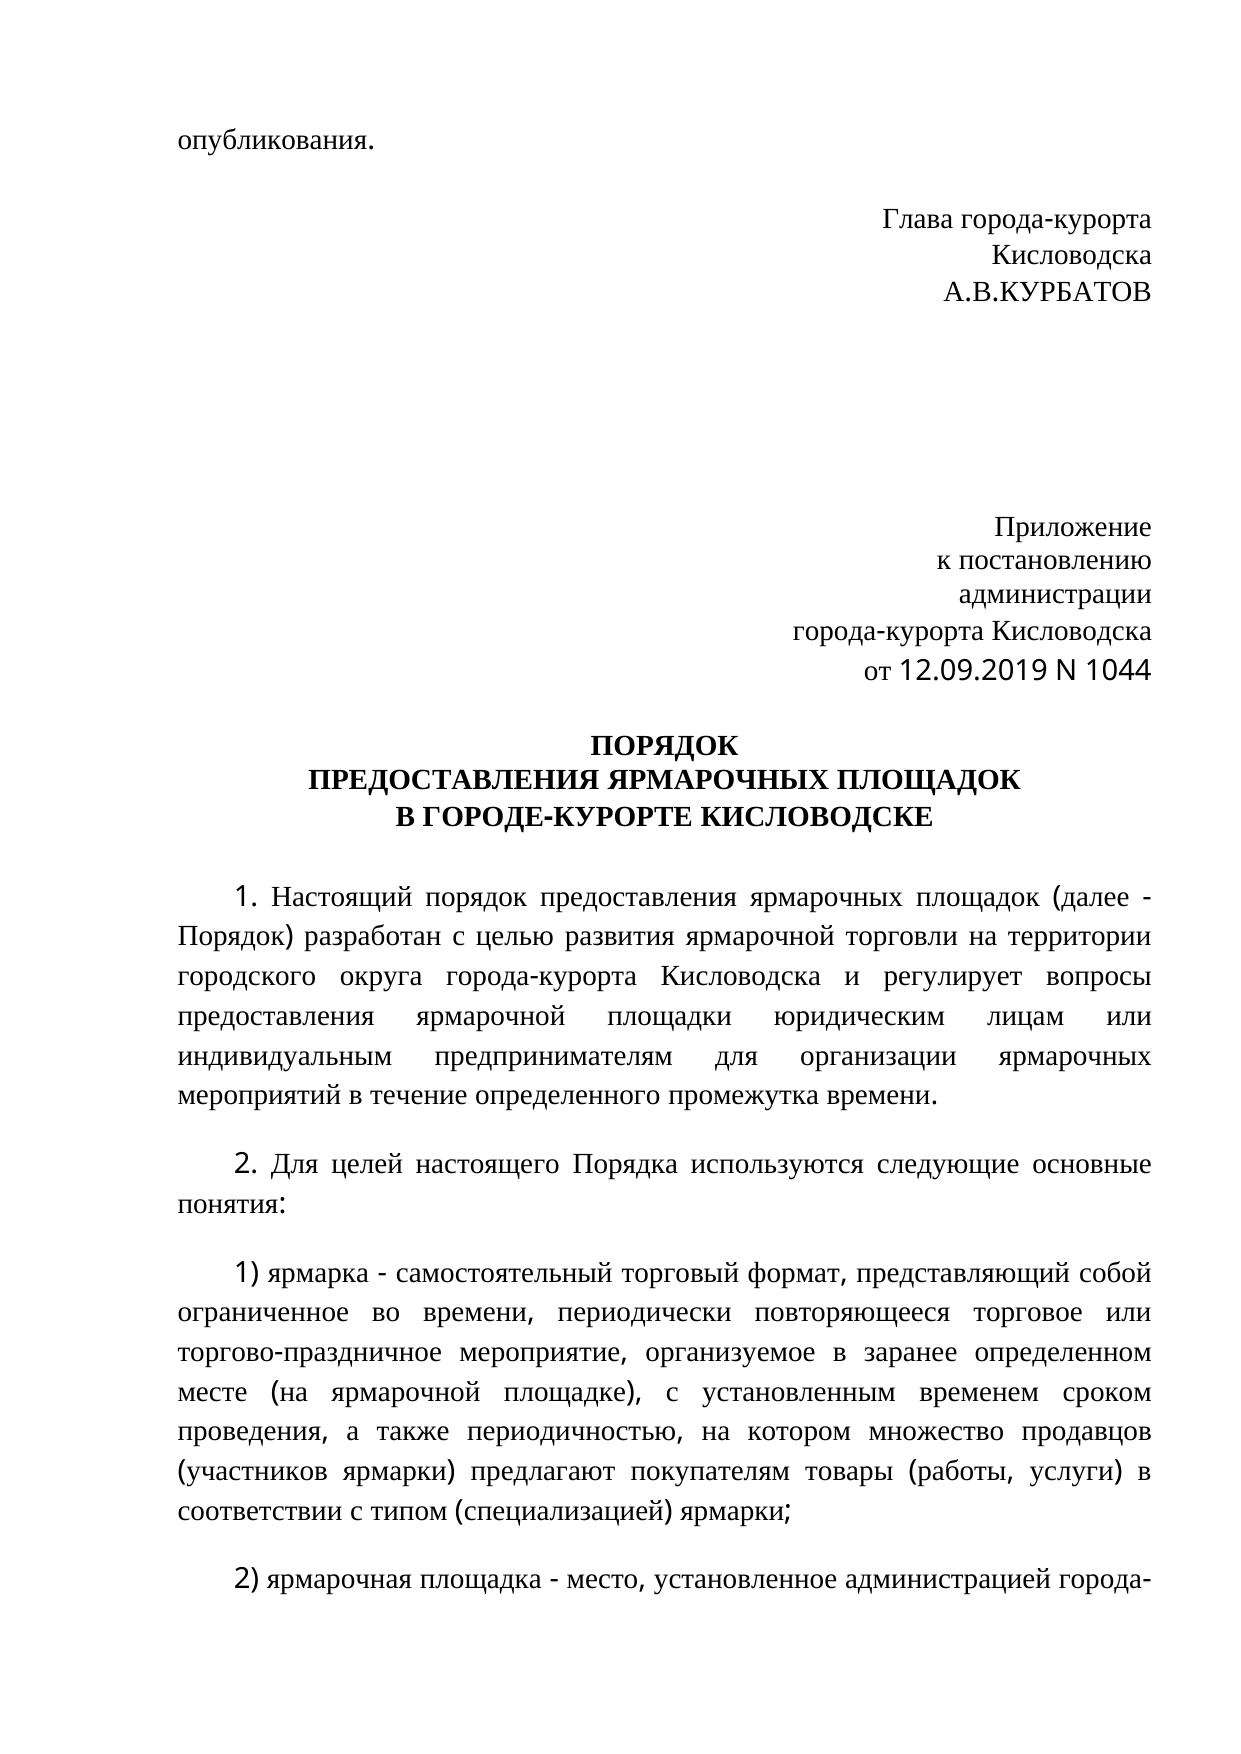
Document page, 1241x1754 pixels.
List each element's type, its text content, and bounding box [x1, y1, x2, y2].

title ПРЕДОСТАВЛЕНИЯ ЯРМАРОЧНЫХ ПЛОЩАДОК [177, 762, 1152, 796]
text Кисловодска [177, 237, 1152, 271]
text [177, 1558, 1152, 1597]
text 2. Для целей настоящего Порядка используются следующие основные понятия: [177, 1142, 1152, 1222]
text к постановлению [177, 542, 1152, 576]
title ПОРЯДОК [177, 728, 1152, 762]
text от 12.09.2019 N 1044 [177, 649, 1152, 689]
text администрации [177, 576, 1152, 609]
text А.В.КУРБАТОВ [177, 271, 1152, 310]
title В ГОРОДЕ-КУРОРТЕ КИСЛОВОДСКЕ [177, 796, 1152, 835]
text Приложение [177, 509, 1152, 542]
text города-курорта Кисловодска [177, 609, 1152, 649]
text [177, 118, 1152, 158]
text 1) ярмарка - самостоятельный торговый формат, представляющий собой ограниченное во времени, периодически повторяющееся торговое или торгово-праздничное мероприятие, организуемое в заранее определенном месте (на ярмарочной площадке), с установленным временем сроком проведения, а также периодичностью, на котором множество продавцов (участников ярмарки) предлагают покупателям товары (работы, услуги) в соответствии с типом (специализацией) ярмарки; [177, 1251, 1152, 1529]
text Глава города-курорта [177, 197, 1152, 237]
text 1. Настоящий порядок предоставления ярмарочных площадок (далее - Порядок) разработан с целью развития ярмарочной торговли на территории городского округа города-курорта Кисловодска и регулирует вопросы предоставления ярмарочной площадки юридическим лицам или индивидуальным предпринимателям для организации ярмарочных мероприятий в течение определенного промежутка времени. [177, 875, 1152, 1113]
